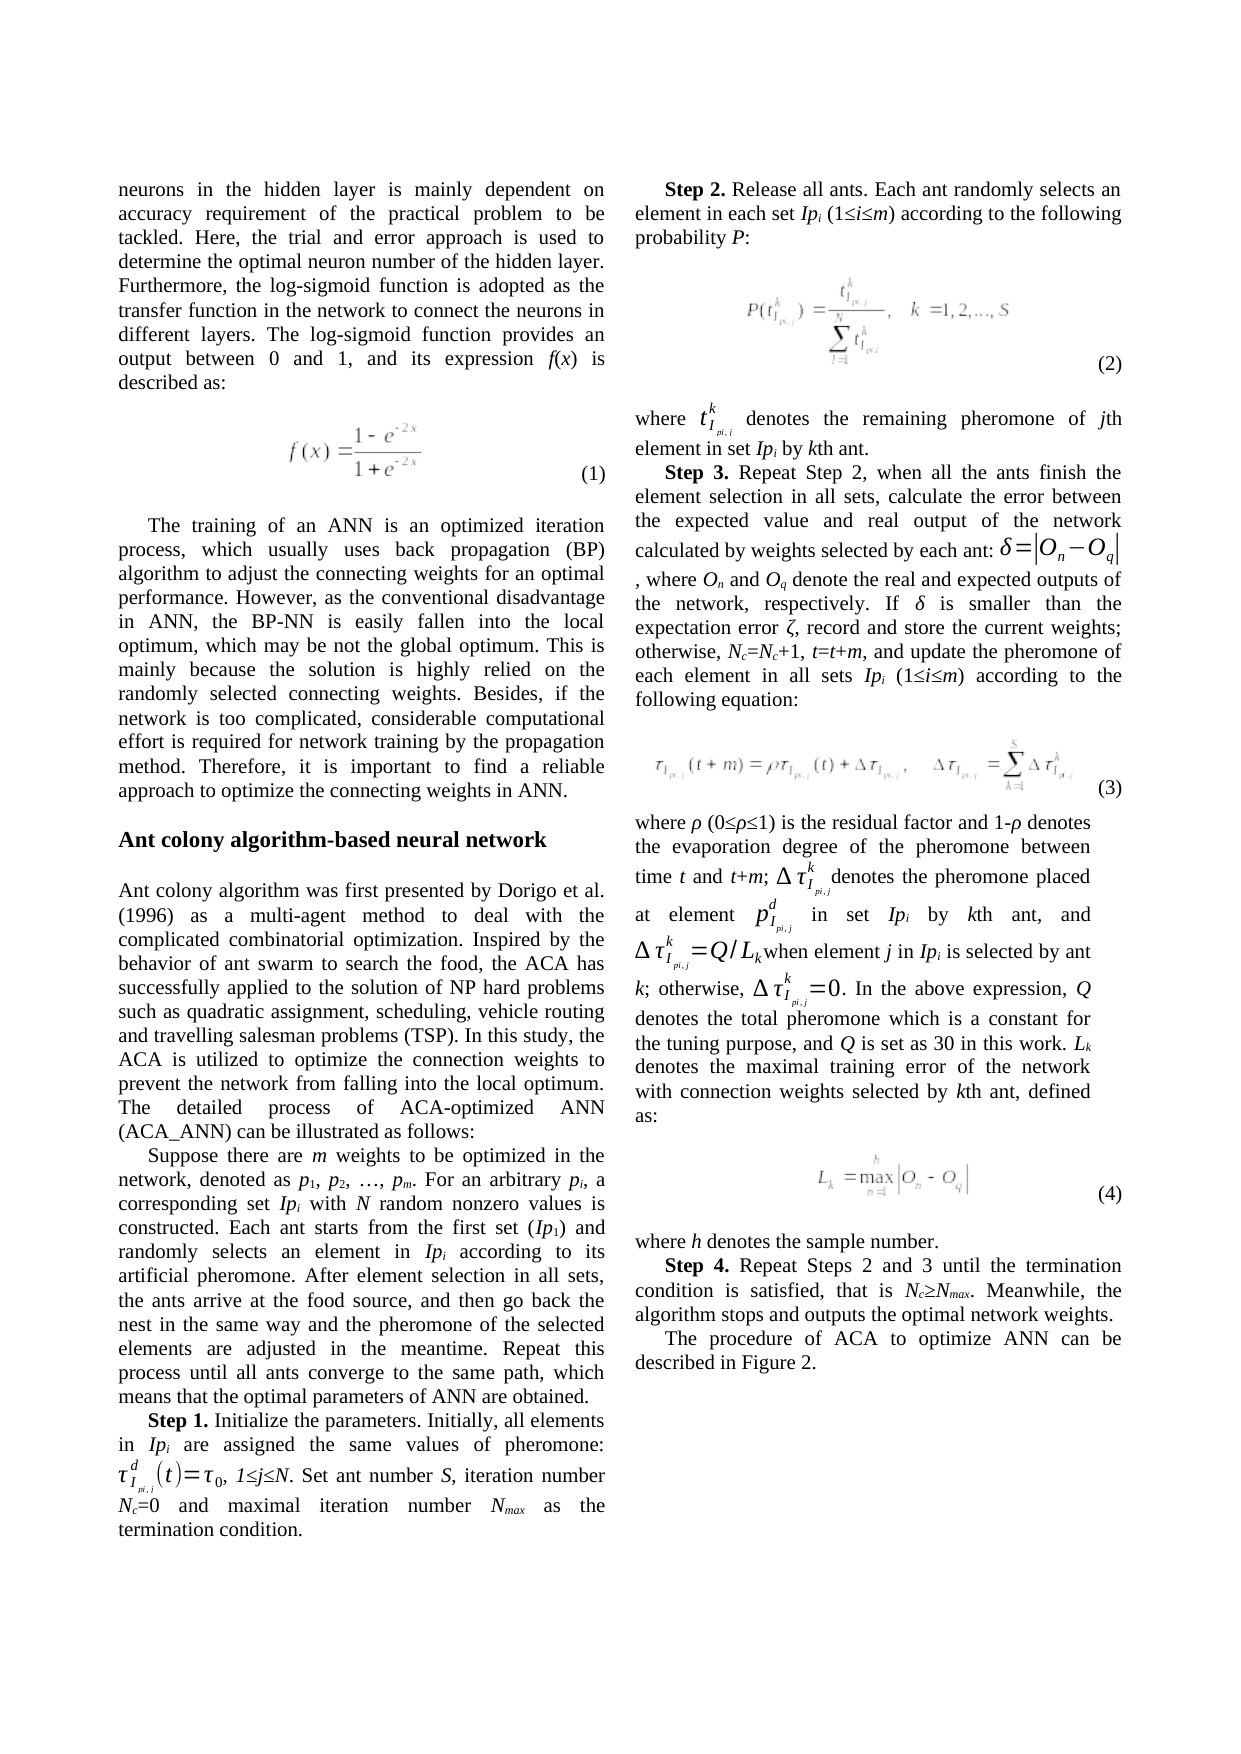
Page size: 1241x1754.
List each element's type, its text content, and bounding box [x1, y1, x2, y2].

text The procedure of ACA to optimize ANN can be described in Figure 2. [635, 1326, 1122, 1374]
text The training of an ANN is an optimized iteration process, which usually uses back propagation (BP) algorithm to adjust the connecting weights for an optimal performance. However, as the conventional disadvantage in ANN, the BP-NN is easily fallen into the local optimum, which may be not the global optimum. This is mainly because the solution is highly relied on the randomly selected connecting weights. Besides, if the network is too complicated, considerable computational effort is required for network training by the propagation method. Therefore, it is important to find a reliable approach to optimize the connecting weights in ANN. [118, 513, 605, 802]
text (4) [635, 1151, 1122, 1205]
text Step 2. Release all ants. Each ant randomly selects an element in each set Ipi (1≤i≤m) according to the following probability P: [635, 177, 1122, 249]
text Step 3. Repeat Step 2, when all the ants finish the element selection in all sets, calculate the error between the expected value and real output of the network calculated by weights selected by each ant: , where On and Oq denote the real and expected outputs of the network, respectively. If δ is smaller than the expectation error ζ, record and store the current weights; otherwise, Nc=Nc+1, t=t+m, and update the pheromone of each element in all sets Ipi (1≤i≤m) according to the following equation: [635, 460, 1122, 711]
text (1) [118, 418, 605, 485]
text Step 1. Initialize the parameters. Initially, all elements in Ipi are assigned the same values of pheromone:, 1≤j≤N. Set ant number S, iteration number Nc=0 and maximal iteration number Nmax as the termination condition. [118, 1408, 605, 1541]
text where h denotes the sample number. [635, 1229, 1122, 1253]
text (2) [635, 273, 1122, 375]
text where denotes the remaining pheromone of jth element in set Ipi by kth ant. [635, 399, 1122, 460]
text (3) [635, 735, 1122, 810]
text Ant colony algorithm-based neural network [118, 826, 605, 852]
text Step 4. Repeat Steps 2 and 3 until the termination condition is satisfied, that is Nc≥Nmax. Meanwhile, the algorithm stops and outputs the optimal network weights. [635, 1253, 1122, 1326]
text Ant colony algorithm was first presented by Dorigo et al. (1996) as a multi-agent method to deal with the complicated combinatorial optimization. Inspired by the behavior of ant swarm to search the food, the ACA has successfully applied to the solution of NP hard problems such as quadratic assignment, scheduling, vehicle routing and travelling salesman problems (TSP). In this study, the ACA is utilized to optimize the connection weights to prevent the network from falling into the local optimum. The detailed process of ACA-optimized ANN (ACA_ANN) can be illustrated as follows: [118, 878, 605, 1143]
text where ρ (0≤ρ≤1) is the residual factor and 1-ρ denotes the evaporation degree of the pheromone between time t and t+m; denotes the pheromone placed at element in set Ipi by kth ant, and when element j in Ipi is selected by ant k; otherwise, . In the above expression, Q denotes the total pheromone which is a constant for the tuning purpose, and Q is set as 30 in this work. Lk denotes the maximal training error of the network with connection weights selected by kth ant, defined as: [635, 810, 1091, 1127]
text Suppose there are m weights to be optimized in the network, denoted as p1, p2, …, pm. For an arbitrary pi, a corresponding set Ipi with N random nonzero values is constructed. Each ant starts from the first set (Ip1) and randomly selects an element in Ipi according to its artificial pheromone. After element selection in all sets, the ants arrive at the food source, and then go back the nest in the same way and the pheromone of the selected elements are adjusted in the meantime. Repeat this process until all ants converge to the same path, which means that the optimal parameters of ANN are obtained. [118, 1143, 605, 1408]
